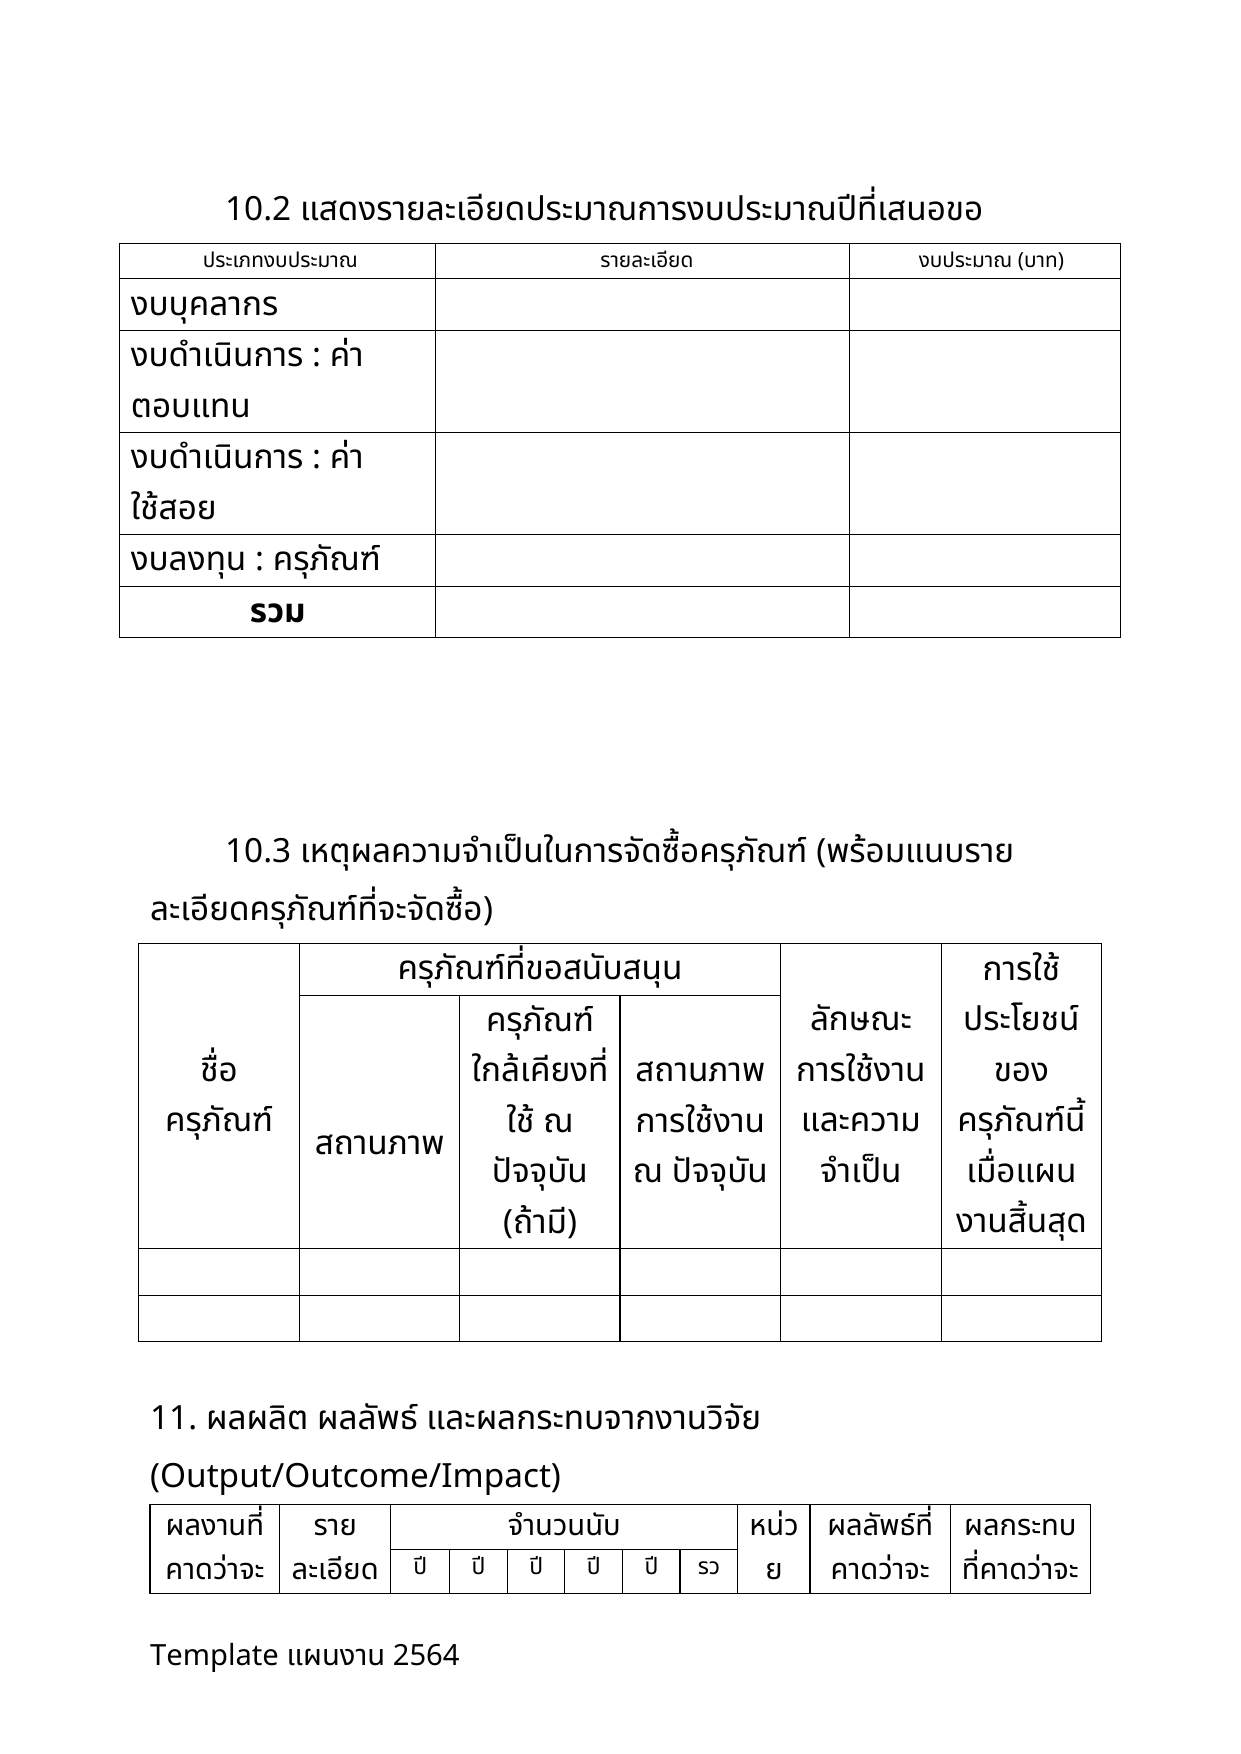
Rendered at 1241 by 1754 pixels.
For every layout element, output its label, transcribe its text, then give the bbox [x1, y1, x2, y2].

table_cell [139, 1296, 299, 1341]
text 10.2 แสดงรายละเอียดประมาณการงบประมาณปีที่เสนอขอ [150, 185, 1090, 235]
table_cell ครุภัณฑ์ใกล้เคียงที่ใช้ ณ ปัจจุบัน (ถ้ามี) [460, 996, 619, 1248]
table_cell [781, 1249, 941, 1294]
table_header ผลกระทบที่คาดว่าจะได้รับ [951, 1505, 1090, 1593]
table_header รายละเอียดของผลผลิต [280, 1505, 390, 1593]
table_cell สถานภาพ [300, 996, 459, 1248]
table_cell รวม [681, 1550, 737, 1593]
text 10.3 เหตุผลความจำเป็นในการจัดซื้อครุภัณฑ์ (พร้อมแนบรายละเอียดครุภัณฑ์ที่จะจัดซื้อ) [150, 827, 1090, 936]
table_cell [460, 1249, 619, 1294]
table_header หน่วยนับ [738, 1505, 809, 1593]
table_header ผลงานที่คาดว่าจะได้รับ [151, 1505, 279, 1593]
table_header ลักษณะการใช้งานและความจำเป็น [781, 944, 941, 1248]
table_header จำนวนนับ [391, 1505, 737, 1549]
table_cell [460, 1296, 619, 1341]
table_header การใช้ประโยชน์ของครุภัณฑ์นี้เมื่อแผนงานสิ้นสุด [942, 944, 1101, 1248]
table_cell [781, 1296, 941, 1341]
table_cell ปี 2567 [565, 1550, 622, 1593]
table_cell [139, 1249, 299, 1294]
table_cell [300, 1296, 459, 1341]
table_cell ปี 2568 [623, 1550, 679, 1593]
table_cell [300, 1249, 459, 1294]
table_cell สถานภาพการใช้งาน ณ ปัจจุบัน [621, 996, 780, 1248]
table_header ชื่อครุภัณฑ์ [139, 944, 299, 1248]
table_cell ปี 2564 [391, 1550, 449, 1593]
table_cell [621, 1296, 780, 1341]
table_cell [621, 1249, 780, 1294]
table_cell ปี 2565 [450, 1550, 507, 1593]
table_cell [942, 1296, 1101, 1341]
text 11. ผลผลิต ผลลัพธ์ และผลกระทบจากงานวิจัย (Output/Outcome/Impact) [150, 1394, 1090, 1497]
table_cell ปี 2566 [508, 1550, 564, 1593]
table_cell [942, 1249, 1101, 1294]
table_header ครุภัณฑ์ที่ขอสนับสนุน [300, 944, 780, 995]
table_header ผลลัพธ์ที่คาดว่าจะได้รับ [811, 1505, 950, 1593]
